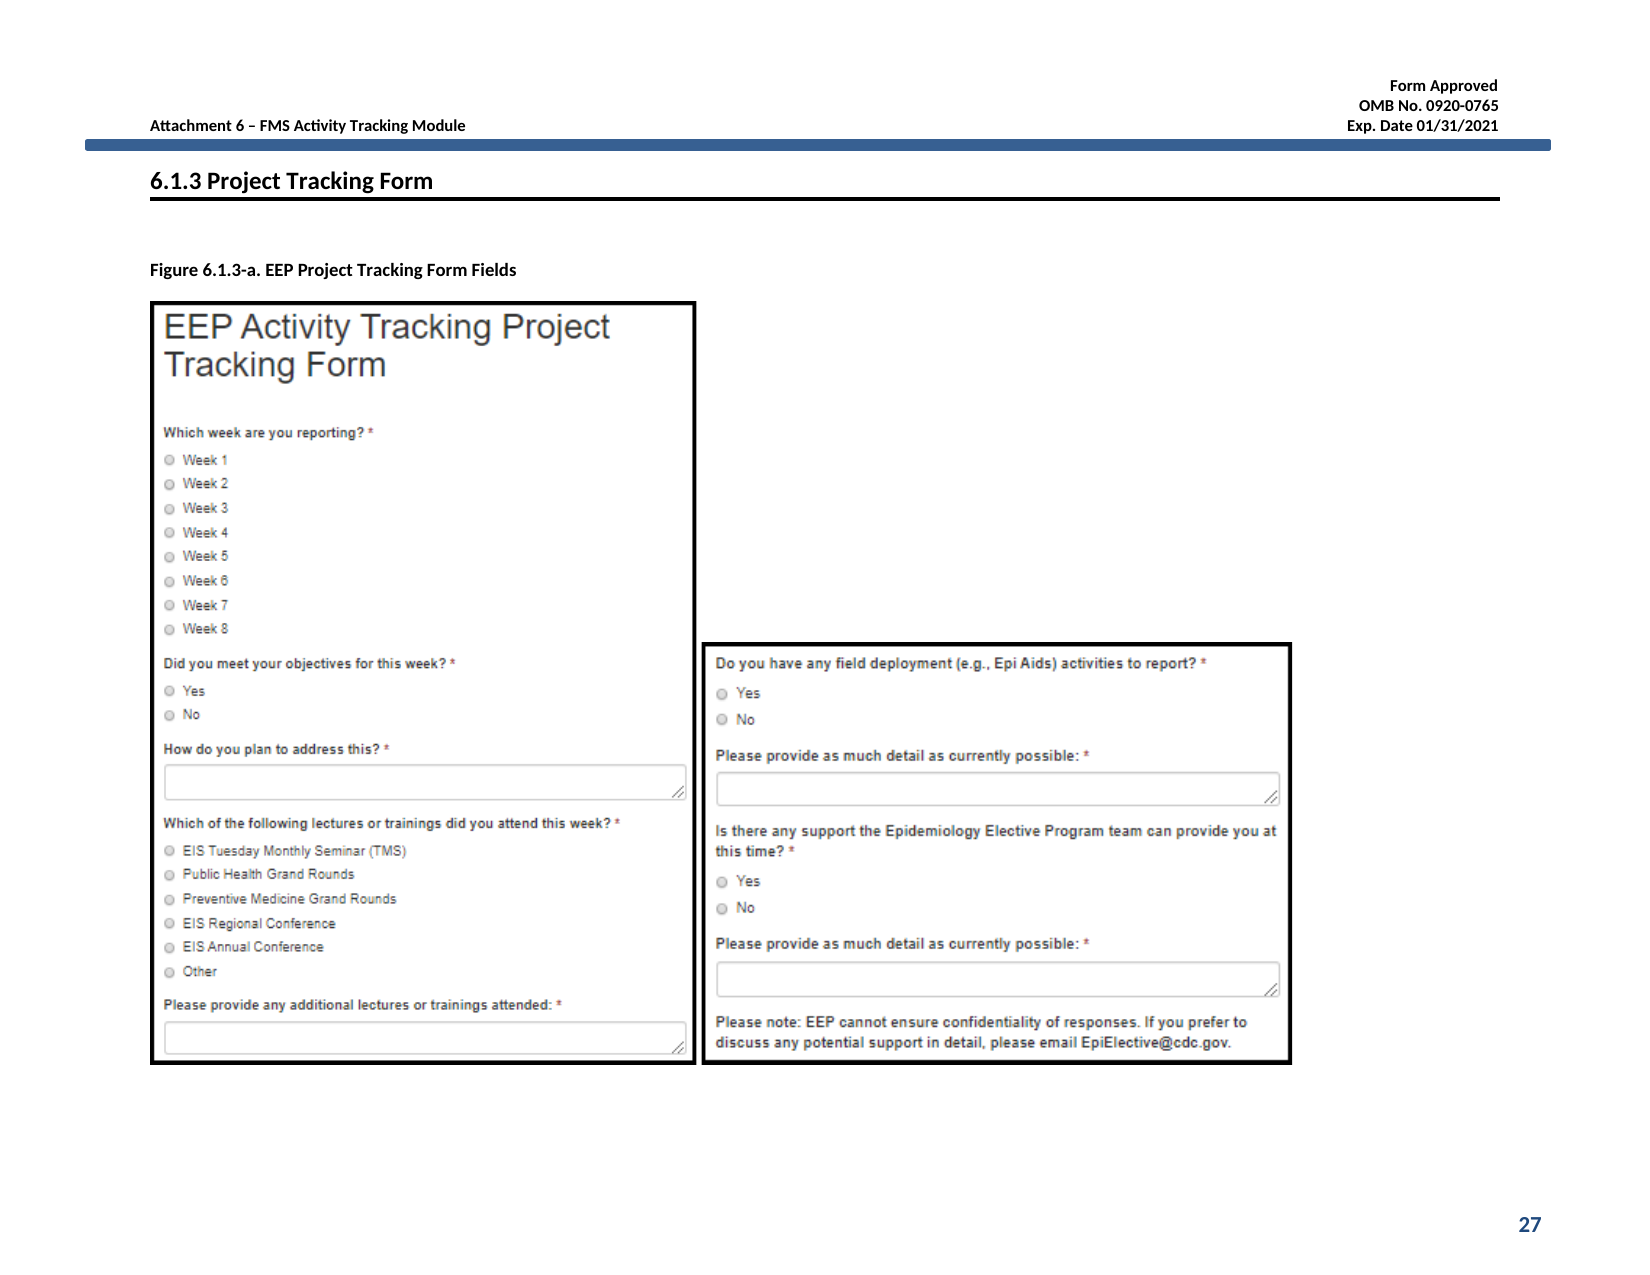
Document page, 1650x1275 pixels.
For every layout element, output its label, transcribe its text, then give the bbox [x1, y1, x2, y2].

subtitle 6.1.3 Project Tracking Form [150, 165, 1500, 197]
text Figure 6.1.3-a. EEP Project Tracking Form Fields [150, 258, 1500, 281]
picture [150, 301, 697, 1065]
picture [701, 642, 1293, 1065]
